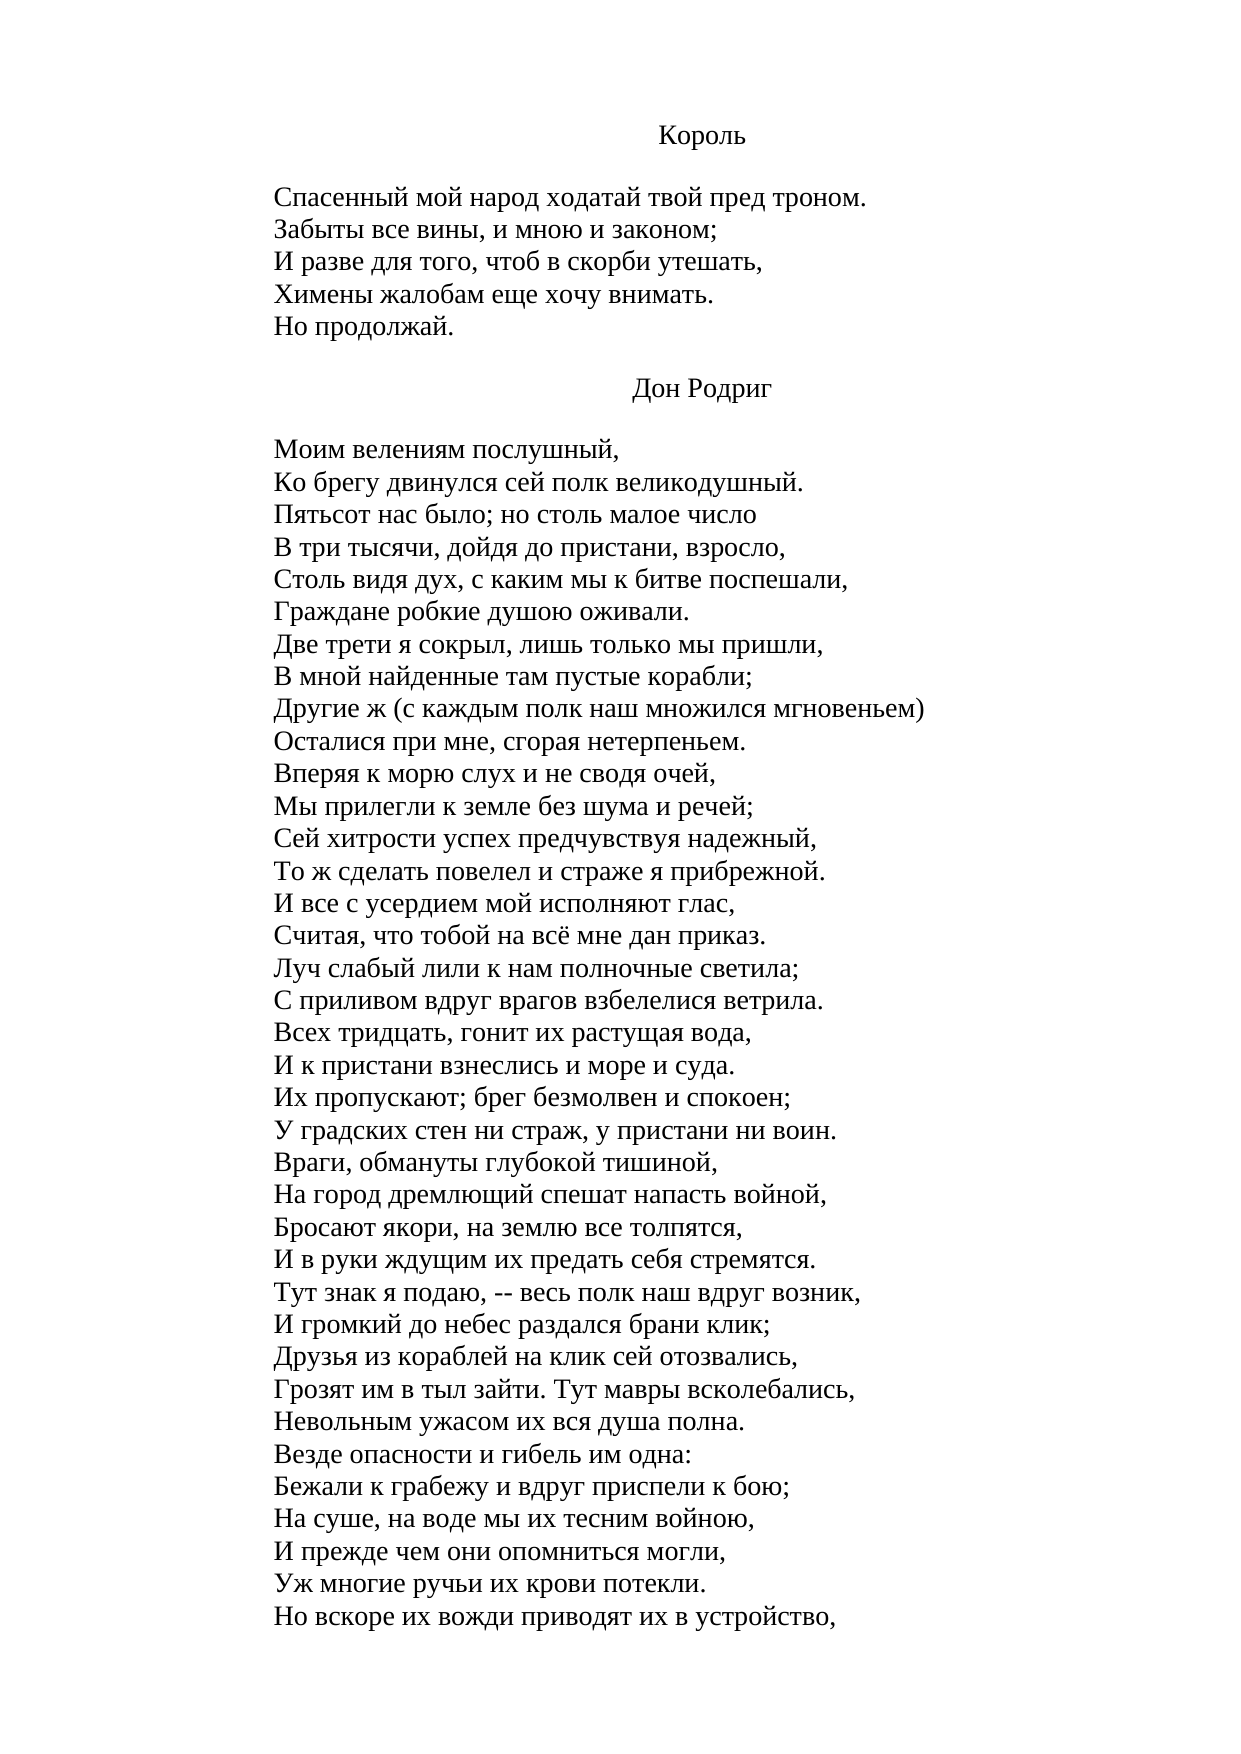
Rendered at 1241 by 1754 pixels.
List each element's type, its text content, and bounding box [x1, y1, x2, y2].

text Грозят им в тыл зайти. Тут мавры всколебались, [252, 1372, 1152, 1404]
text Другие ж (с каждым полк наш множился мгновеньем) [252, 692, 1152, 724]
text Забыты все вины, и мною и законом; [252, 212, 1152, 244]
text Везде опасности и гибель им одна: [252, 1437, 1152, 1469]
text Ко брегу двинулся сей полк великодушный. [252, 465, 1152, 497]
text Луч слабый лили к нам полночные светила; [252, 951, 1152, 983]
text Уж многие ручьи их крови потекли. [252, 1566, 1152, 1599]
text И все с усердием мой исполняют глас, [252, 886, 1152, 918]
text У градских стен ни страж, у пристани ни воин. [252, 1113, 1152, 1145]
text Считая, что тобой на всё мне дан приказ. [252, 918, 1152, 951]
text И прежде чем они опомниться могли, [252, 1534, 1152, 1566]
text Мы прилегли к земле без шума и речей; [252, 789, 1152, 821]
text Друзья из кораблей на клик сей отозвались, [252, 1339, 1152, 1372]
text Король [252, 118, 1152, 151]
text Но продолжай. [252, 309, 1152, 342]
text Граждане робкие душою оживали. [252, 594, 1152, 627]
text Вперяя к морю слух и не сводя очей, [252, 756, 1152, 789]
text Пятьсот нас было; но столь малое число [252, 497, 1152, 529]
text Две трети я сокрыл, лишь только мы пришли, [252, 627, 1152, 659]
text Но вскоре их вожди приводят их в устройство, [252, 1599, 1152, 1631]
text Сей хитрости успех предчувствуя надежный, [252, 821, 1152, 853]
text На суше, на воде мы их тесним войною, [252, 1501, 1152, 1534]
text Моим велениям послушный, [252, 432, 1152, 465]
text Тут знак я подаю, -- весь полк наш вдруг возник, [252, 1275, 1152, 1307]
text На город дремлющий спешат напасть войной, [252, 1177, 1152, 1210]
text Дон Родриг [252, 371, 1152, 403]
text С приливом вдруг врагов взбелелися ветрила. [252, 983, 1152, 1016]
text И к пристани взнеслись и море и суда. [252, 1048, 1152, 1080]
text Бежали к грабежу и вдруг приспели к бою; [252, 1469, 1152, 1501]
text В три тысячи, дойдя до пристани, взросло, [252, 529, 1152, 562]
text То ж сделать повелел и страже я прибрежной. [252, 853, 1152, 886]
text Их пропускают; брег безмолвен и спокоен; [252, 1080, 1152, 1113]
text Всех тридцать, гонит их растущая вода, [252, 1016, 1152, 1048]
text Спасенный мой народ ходатай твой пред троном. [252, 180, 1152, 212]
text И громкий до небес раздался брани клик; [252, 1307, 1152, 1339]
text Химены жалобам еще хочу внимать. [252, 277, 1152, 309]
text И разве для того, чтоб в скорби утешать, [252, 244, 1152, 277]
text Невольным ужасом их вся душа полна. [252, 1404, 1152, 1437]
text Осталися при мне, сгорая нетерпеньем. [252, 724, 1152, 756]
text Враги, обмануты глубокой тишиной, [252, 1145, 1152, 1177]
text В мной найденные там пустые корабли; [252, 659, 1152, 692]
text Бросают якори, на землю все толпятся, [252, 1210, 1152, 1242]
text И в руки ждущим их предать себя стремятся. [252, 1242, 1152, 1275]
text Столь видя дух, с каким мы к битве поспешали, [252, 562, 1152, 594]
